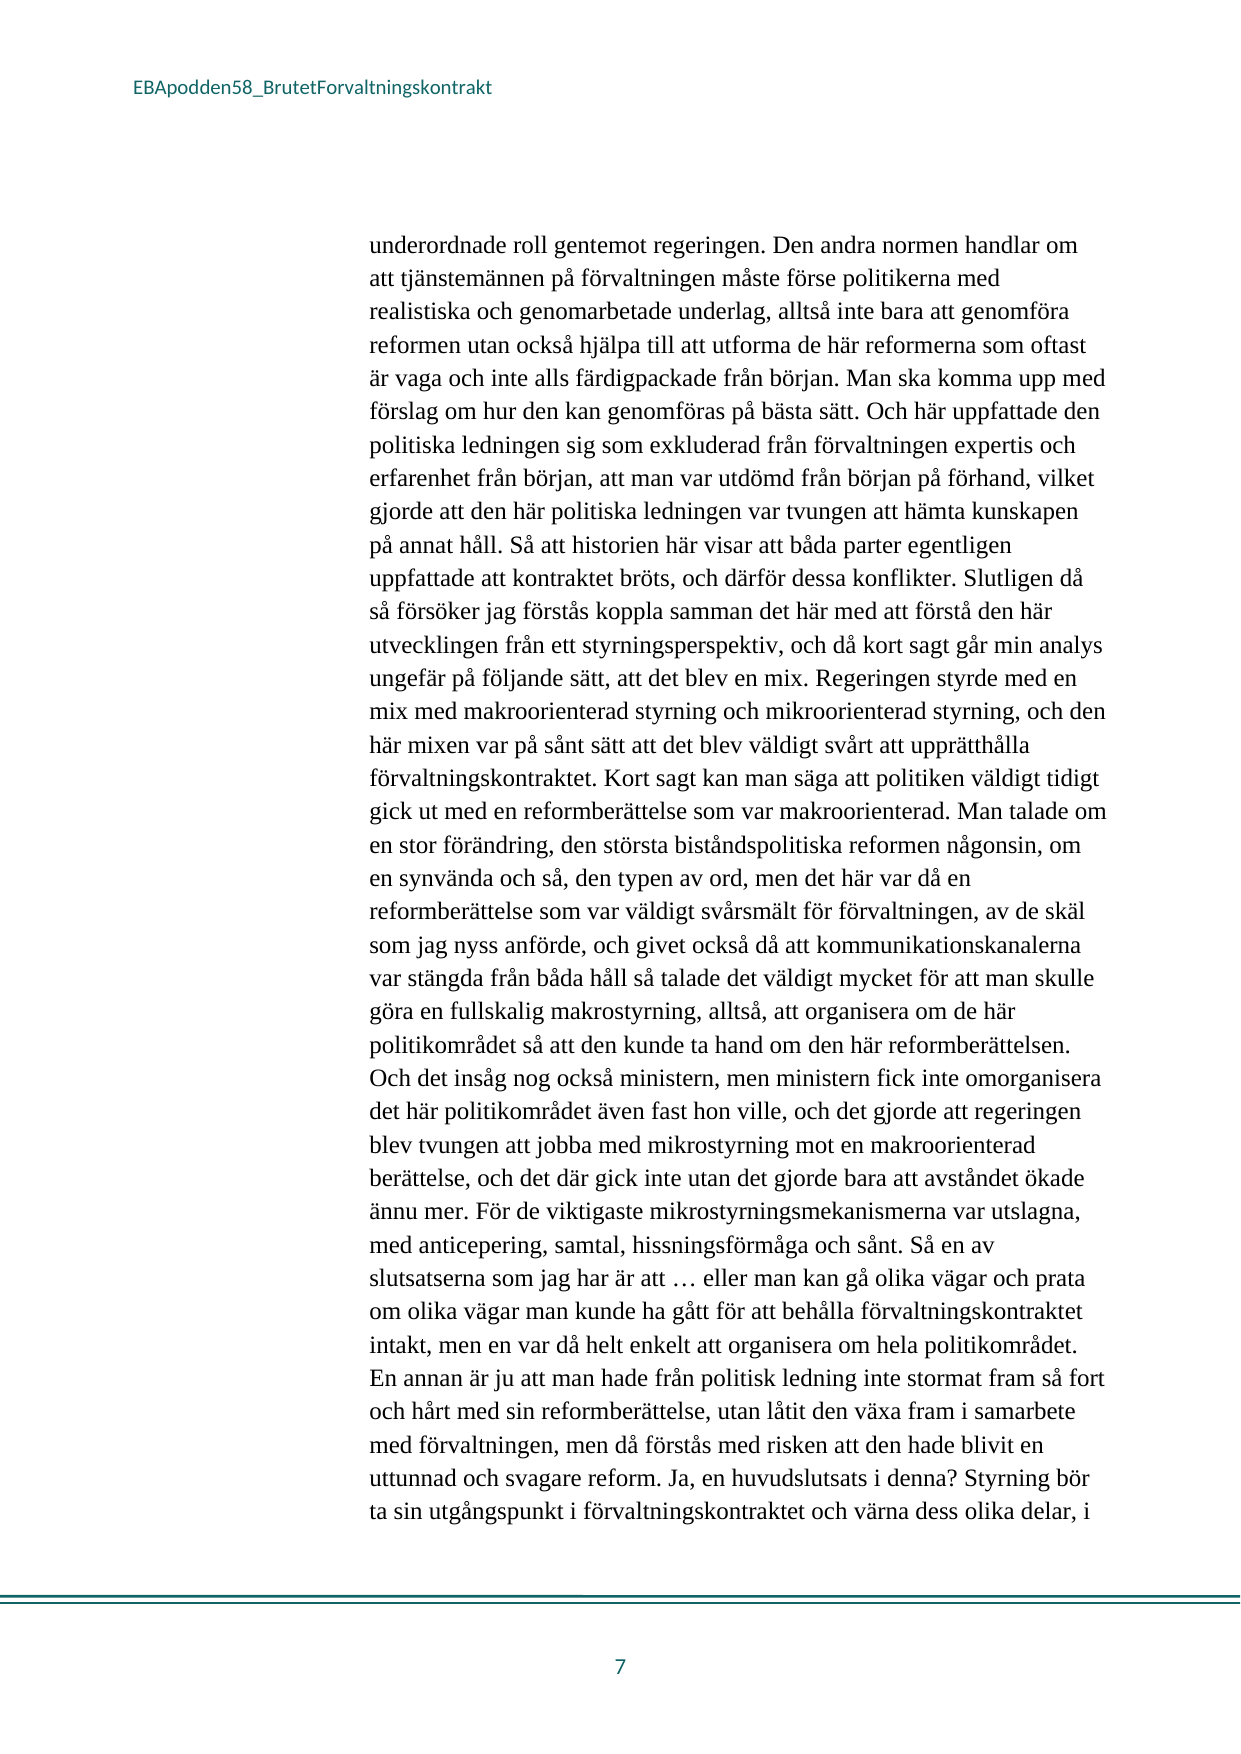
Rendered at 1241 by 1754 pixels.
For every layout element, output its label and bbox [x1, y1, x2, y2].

text [133, 226, 1107, 1526]
